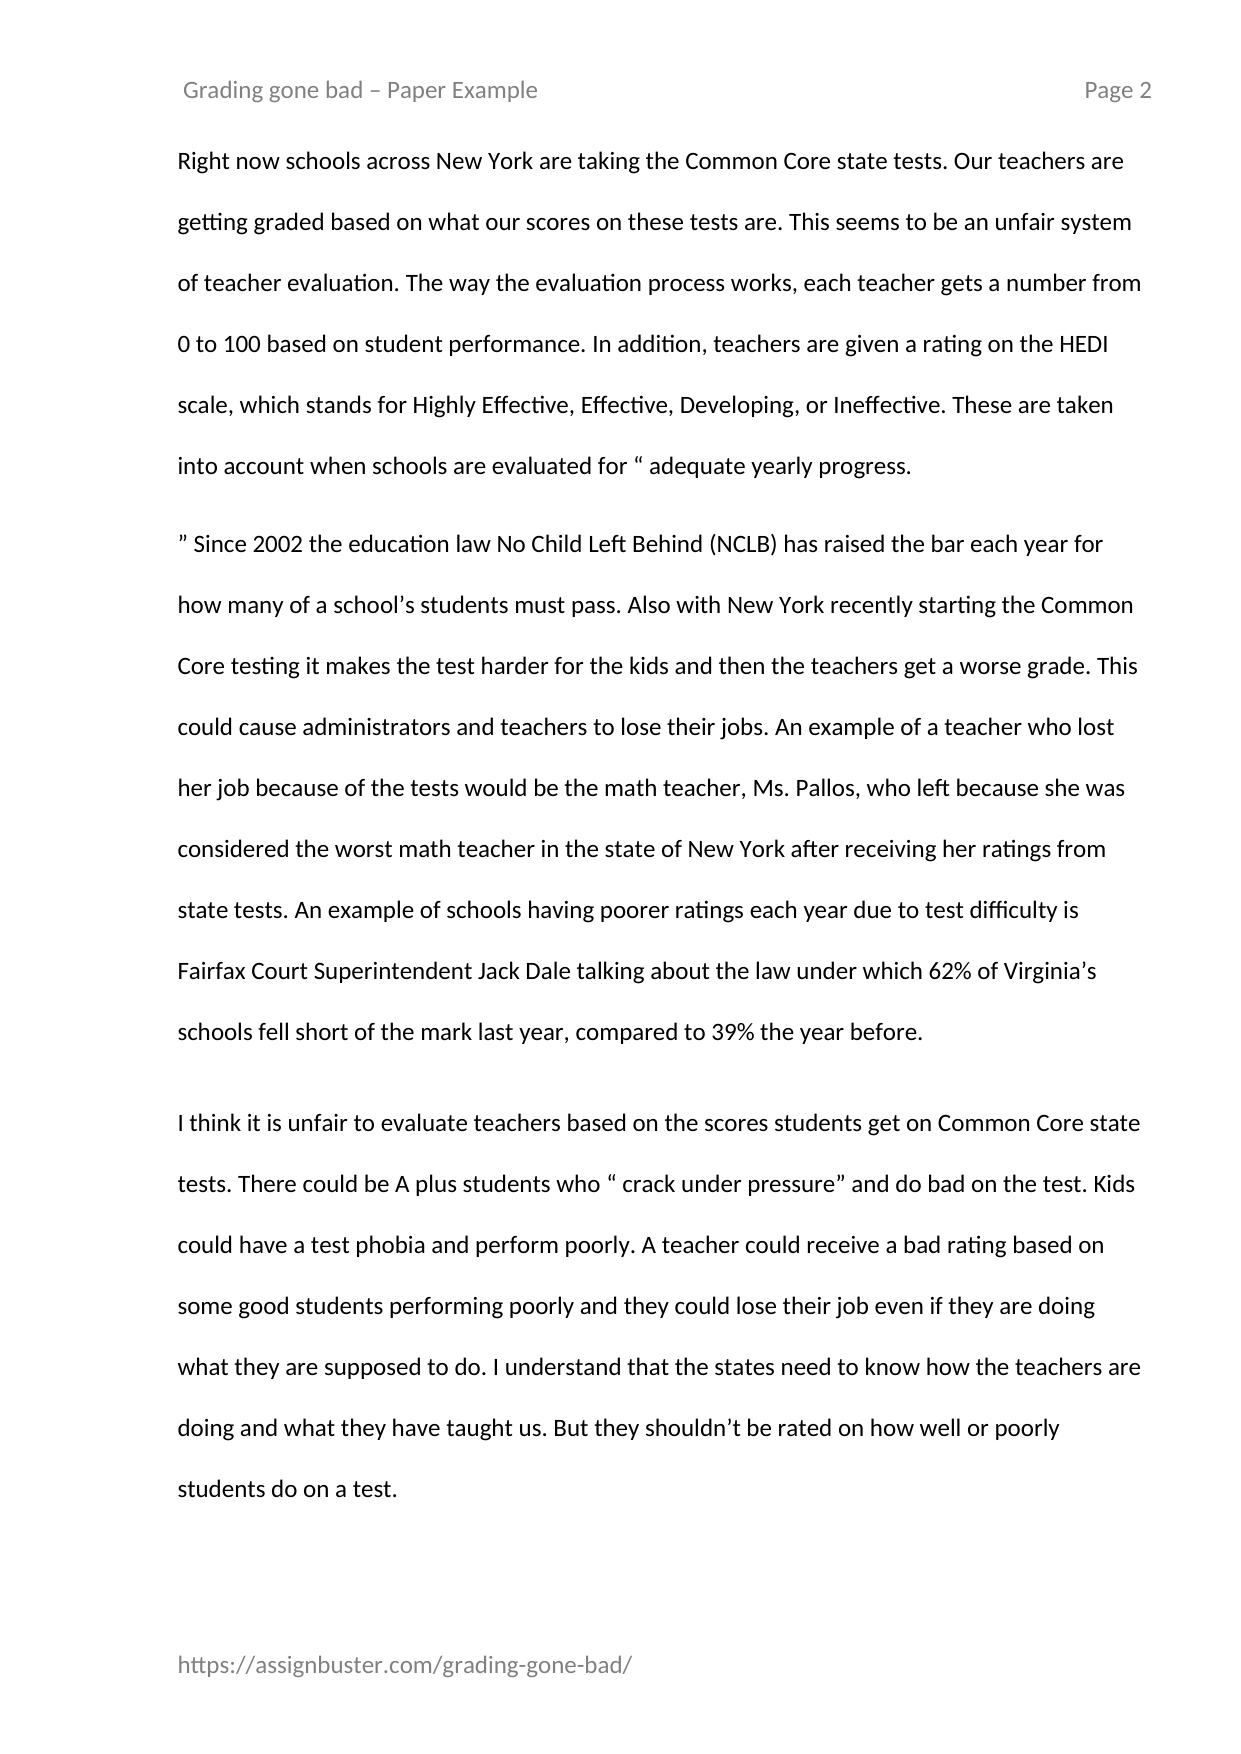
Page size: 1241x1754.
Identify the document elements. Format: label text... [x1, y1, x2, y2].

text ” Since 2002 the education law No Child Left Behind (NCLB) has raised the bar each year for how many of a school’s students must pass. Also with New York recently starting the Common Core testing it makes the test harder for the kids and then the teachers get a worse grade. This could cause administrators and teachers to lose their jobs. An example of a teacher who lost her job because of the tests would be the math teacher, Ms. Pallos, who left because she was considered the worst math teacher in the state of New York after receiving her ratings from state tests. An example of schools having poorer ratings each year due to test difficulty is Fairfax Court Superintendent Jack Dale talking about the law under which 62% of Virginia’s schools fell short of the mark last year, compared to 39% the year before. [177, 528, 1152, 1047]
text Right now schools across New York are taking the Common Core state tests. Our teachers are getting graded based on what our scores on these tests are. This seems to be an unfair system of teacher evaluation. The way the evaluation process works, each teacher gets a number from 0 to 100 based on student performance. In addition, teachers are given a rating on the HEDI scale, which stands for Highly Effective, Effective, Developing, or Ineffective. These are taken into account when schools are evaluated for “ adequate yearly progress. [177, 145, 1152, 481]
text I think it is unfair to evaluate teachers based on the scores students get on Common Core state tests. There could be A plus students who “ crack under pressure” and do bad on the test. Kids could have a test phobia and perform poorly. A teacher could receive a bad rating based on some good students performing poorly and they could lose their job even if they are doing what they are supposed to do. I understand that the states need to know how the teachers are doing and what they have taught us. But they shouldn’t be rated on how well or poorly students do on a test. [177, 1107, 1152, 1503]
